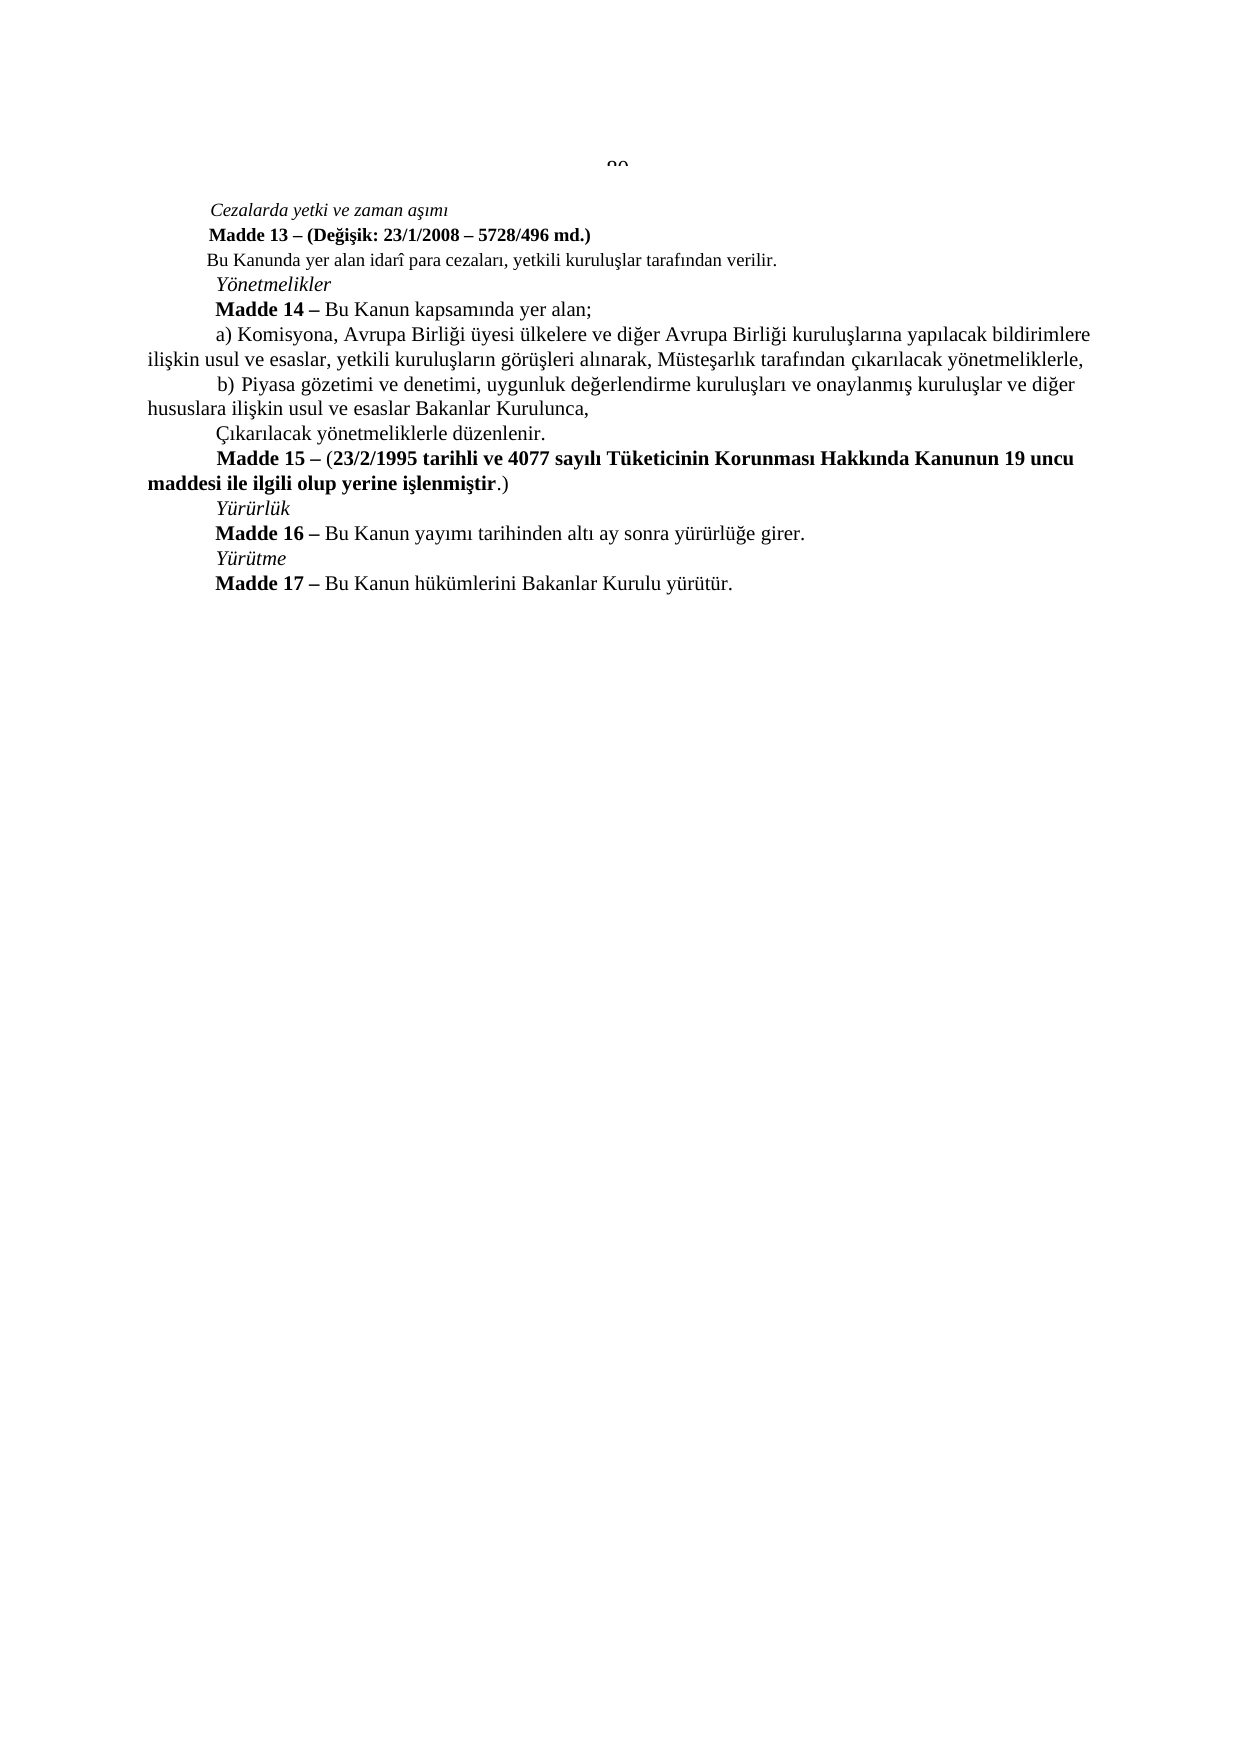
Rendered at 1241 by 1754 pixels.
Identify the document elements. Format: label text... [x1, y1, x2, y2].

text Madde 14 – Bu Kanun kapsamında yer alan; [215, 297, 1105, 321]
text Madde 16 – Bu Kanun yayımı tarihinden altı ay sonra yürürlüğe girer. [215, 521, 1105, 545]
text Madde 13 – (Değişik: 23/1/2008 – 5728/496 md.) [208, 224, 1105, 245]
list Piyasa gözetimi ve denetimi, uygunluk değerlendirme kuruluşları ve onaylanmış kuruluşlar ve diğer hususlara ilişkin usul ve esaslar Bakanlar Kurulunca, [147, 371, 1092, 420]
text Madde 17 – Bu Kanun hükümlerini Bakanlar Kurulu yürütür. [215, 571, 1105, 595]
text Bu Kanunda yer alan idarî para cezaları, yetkili kuruluşlar tarafından verilir. [206, 249, 1105, 270]
text Yürürlük [216, 496, 1105, 520]
text Çıkarılacak yönetmeliklerle düzenlenir. [216, 421, 1105, 445]
list Komisyona, Avrupa Birliği üyesi ülkelere ve diğer Avrupa Birliği kuruluşlarına yapılacak bildirimlere ilişkin usul ve esaslar, yetkili kuruluşların görüşleri alınarak, Müsteşarlık tarafından çıkarılacak yönetmeliklerle, [147, 322, 1092, 371]
text Yönetmelikler [216, 272, 1105, 296]
subtitle Madde 15 – (23/2/1995 tarihli ve 4077 sayılı Tüketicinin Korunması Hakkında Kanunun 19 uncu maddesi ile ilgili olup yerine işlenmiştir.) [147, 446, 1105, 495]
text Yürütme [216, 546, 1105, 570]
text Cezalarda yetki ve zaman aşımı [210, 199, 1105, 220]
